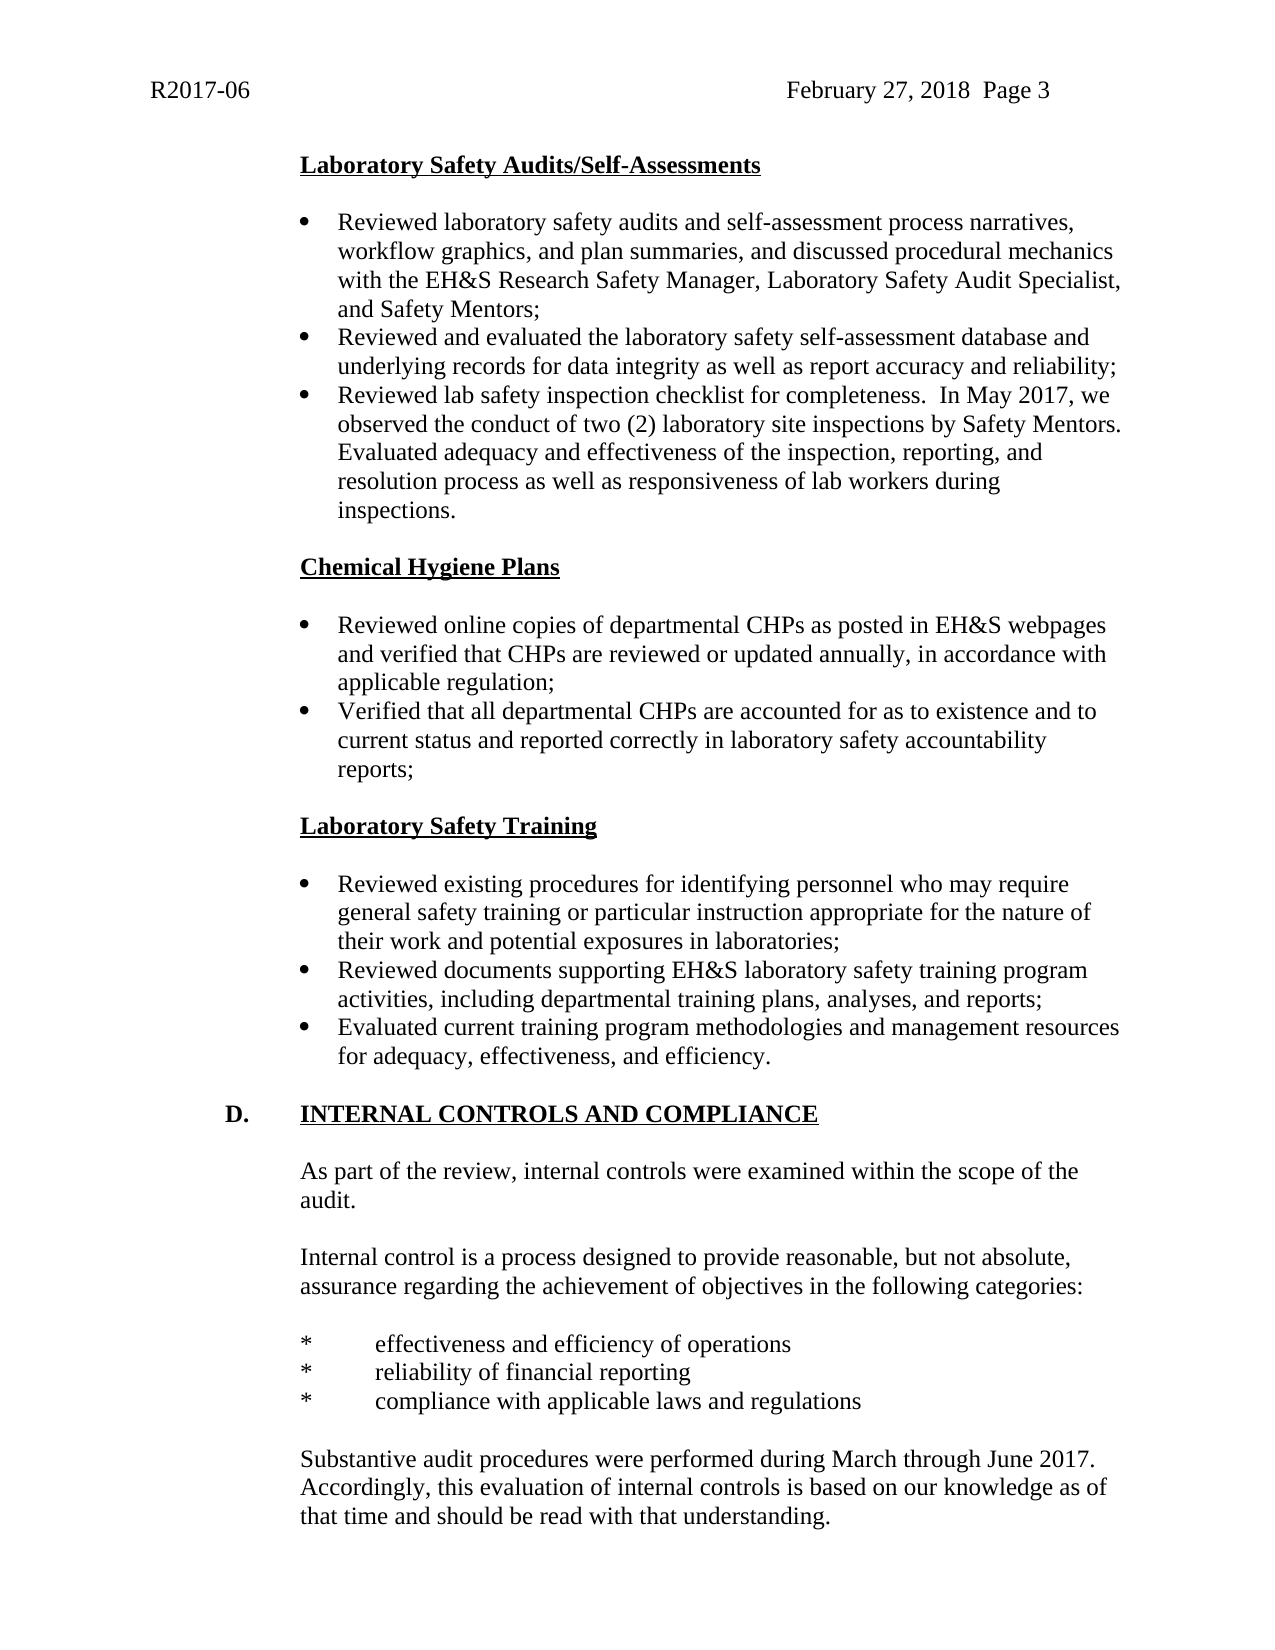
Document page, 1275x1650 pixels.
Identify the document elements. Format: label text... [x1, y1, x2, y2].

list Evaluated current training program methodologies and management resources for adequacy, effectiveness, and efficiency. [300, 1012, 1125, 1070]
list Reviewed lab safety inspection checklist for completeness. In May 2017, we observed the conduct of two (2) laboratory site inspections by Safety Mentors. Evaluated adequacy and effectiveness of the inspection, reporting, and resolution process as well as responsiveness of lab workers during inspections. [300, 380, 1125, 524]
list Reviewed existing procedures for identifying personnel who may require general safety training or particular instruction appropriate for the nature of their work and potential exposures in laboratories; [300, 869, 1125, 955]
list Reviewed and evaluated the laboratory safety self-assessment database and underlying records for data integrity as well as report accuracy and reliability; [300, 322, 1125, 380]
text * compliance with applicable laws and regulations [300, 1386, 1125, 1415]
list Reviewed laboratory safety audits and self-assessment process narratives, workflow graphics, and plan summaries, and discussed procedural mechanics with the EH&S Research Safety Manager, Laboratory Safety Audit Specialist, and Safety Mentors; [300, 207, 1125, 322]
list Reviewed documents supporting EH&S laboratory safety training program activities, including departmental training plans, analyses, and reports; [300, 955, 1125, 1012]
text Laboratory Safety Training [300, 811, 1125, 840]
text * effectiveness and efficiency of operations [300, 1329, 1125, 1357]
list Reviewed online copies of departmental CHPs as posted in EH&S webpages and verified that CHPs are reviewed or updated annually, in accordance with applicable regulation; [300, 610, 1125, 696]
text Chemical Hygiene Plans [300, 552, 1125, 581]
text Laboratory Safety Audits/Self-Assessments [300, 150, 1125, 179]
text As part of the review, internal controls were examined within the scope of the audit. [300, 1156, 1125, 1214]
list Verified that all departmental CHPs are accounted for as to existence and to current status and reported correctly in laboratory safety accountability reports; [300, 696, 1125, 782]
text Internal control is a process designed to provide reasonable, but not absolute, assurance regarding the achievement of objectives in the following categories: [300, 1242, 1125, 1300]
text Substantive audit procedures were performed during March through June 2017. Accordingly, this evaluation of internal controls is based on our knowledge as of that time and should be read with that understanding. [300, 1444, 1125, 1530]
text * reliability of financial reporting [300, 1357, 1125, 1386]
text D. INTERNAL CONTROLS AND COMPLIANCE [150, 1099, 1125, 1127]
